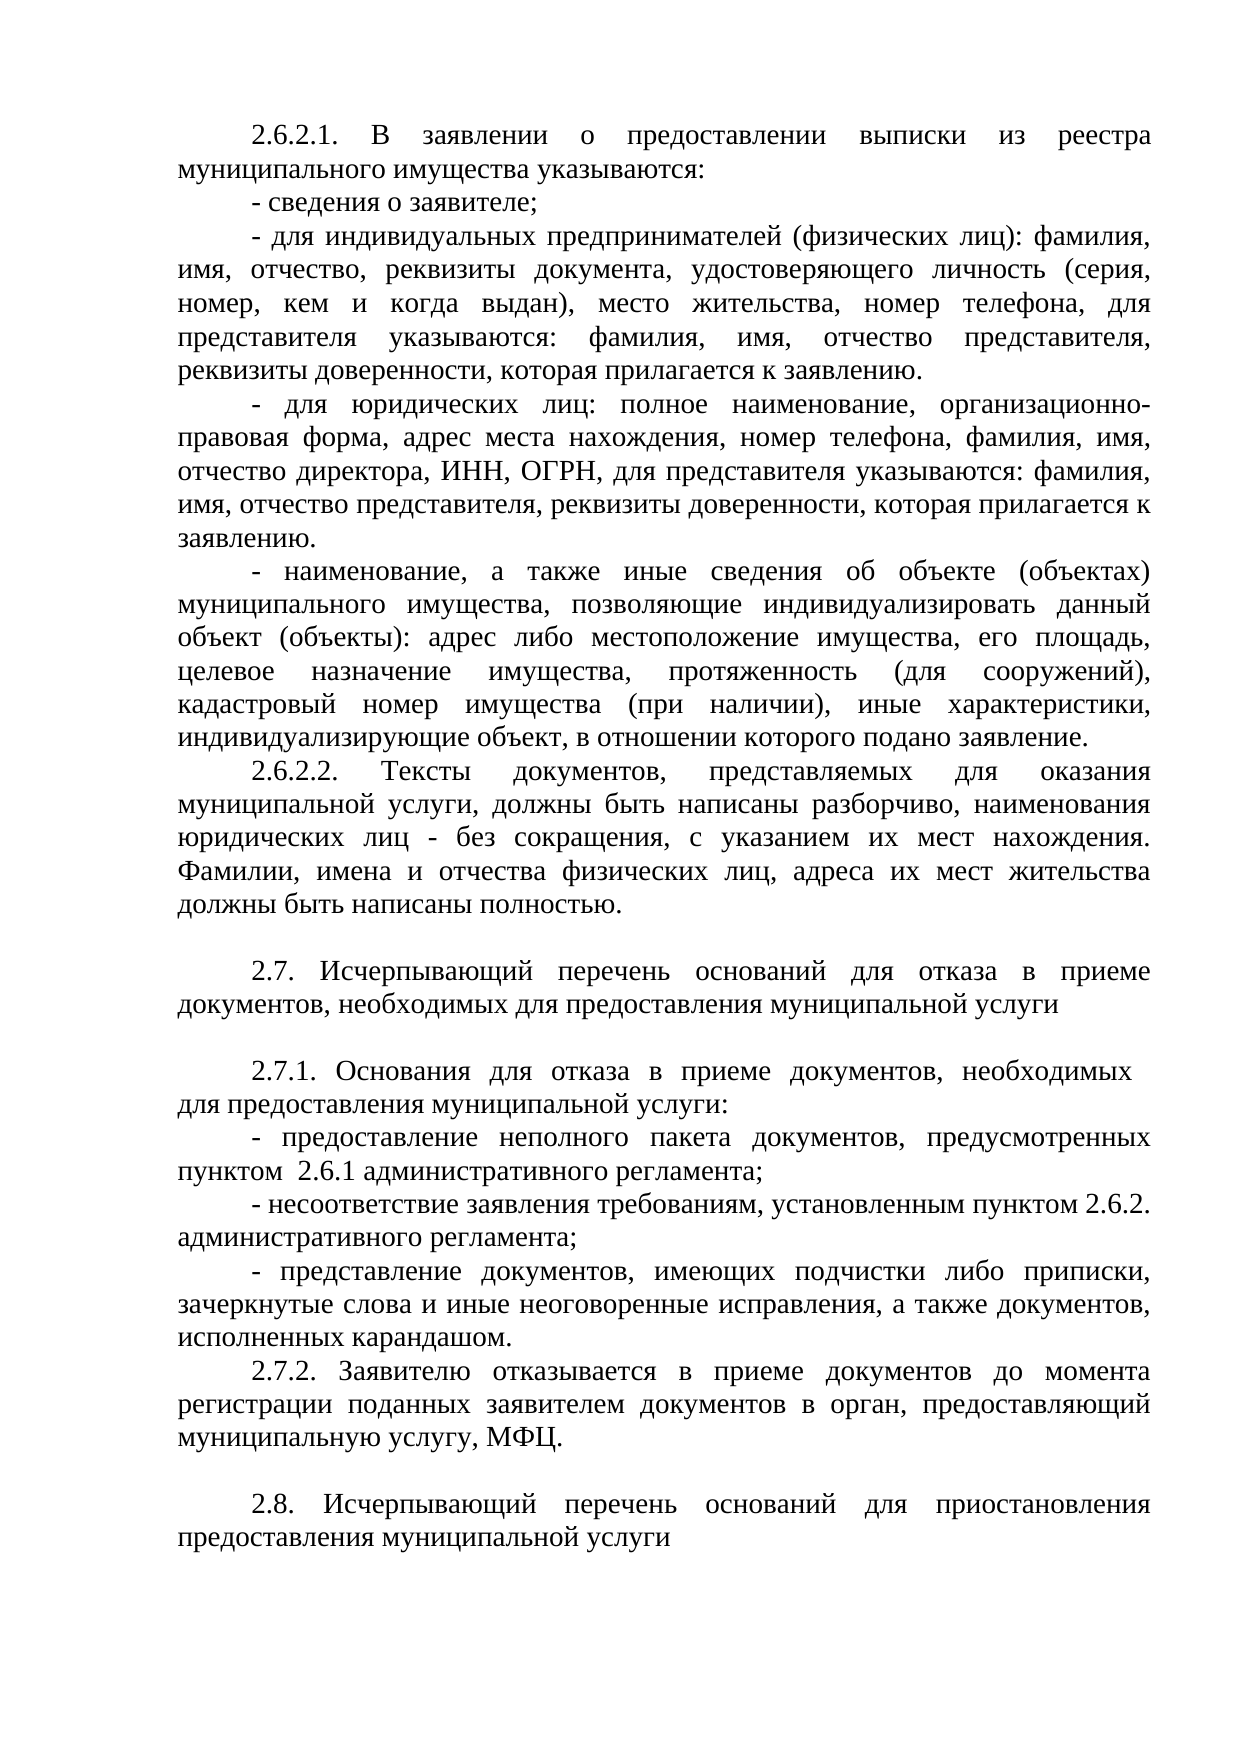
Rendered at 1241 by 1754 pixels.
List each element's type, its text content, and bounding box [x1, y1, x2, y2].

text 2.8. Исчерпывающий перечень оснований для приостановления предоставления муниципальной услуги [177, 1487, 1152, 1553]
text 2.6.2.1. В заявлении о предоставлении выписки из реестра муниципального имущества указываются: [177, 118, 1152, 185]
text - для юридических лиц: полное наименование, организационно-правовая форма, адрес места нахождения, номер телефона, фамилия, имя, отчество директора, ИНН, ОГРН, для представителя указываются: фамилия, имя, отчество представителя, реквизиты доверенности, которая прилагается к заявлению. [177, 386, 1152, 553]
text - несоответствие заявления требованиям, установленным пунктом 2.6.2. административного регламента; [177, 1187, 1152, 1253]
text - представление документов, имеющих подчистки либо приписки, зачеркнутые слова и иные неоговоренные исправления, а также документов, исполненных карандашом. [177, 1253, 1152, 1353]
text 2.7. Исчерпывающий перечень оснований для отказа в приеме документов, необходимых для предоставления муниципальной услуги [177, 953, 1152, 1020]
text - наименование, а также иные сведения об объекте (объектах) муниципального имущества, позволяющие индивидуализировать данный объект (объекты): адрес либо местоположение имущества, его площадь, целевое назначение имущества, протяженность (для сооружений), кадастровый номер имущества (при наличии), иные характеристики, индивидуализирующие объект, в отношении которого подано заявление. [177, 553, 1152, 753]
text - для индивидуальных предпринимателей (физических лиц): фамилия, имя, отчество, реквизиты документа, удостоверяющего личность (серия, номер, кем и когда выдан), место жительства, номер телефона, для представителя указываются: фамилия, имя, отчество представителя, реквизиты доверенности, которая прилагается к заявлению. [177, 218, 1152, 386]
text - предоставление неполного пакета документов, предусмотренных пунктом 2.6.1 административного регламента; [177, 1120, 1152, 1187]
text 2.7.1. Основания для отказа в приеме документов, необходимых для предоставления муниципальной услуги: [177, 1053, 1152, 1120]
text - сведения о заявителе; [177, 185, 1152, 218]
text 2.6.2.2. Тексты документов, представляемых для оказания муниципальной услуги, должны быть написаны разборчиво, наименования юридических лиц - без сокращения, с указанием их мест нахождения. Фамилии, имена и отчества физических лиц, адреса их мест жительства должны быть написаны полностью. [177, 753, 1152, 920]
text 2.7.2. Заявителю отказывается в приеме документов до момента регистрации поданных заявителем документов в орган, предоставляющий муниципальную услугу, МФЦ. [177, 1353, 1152, 1453]
